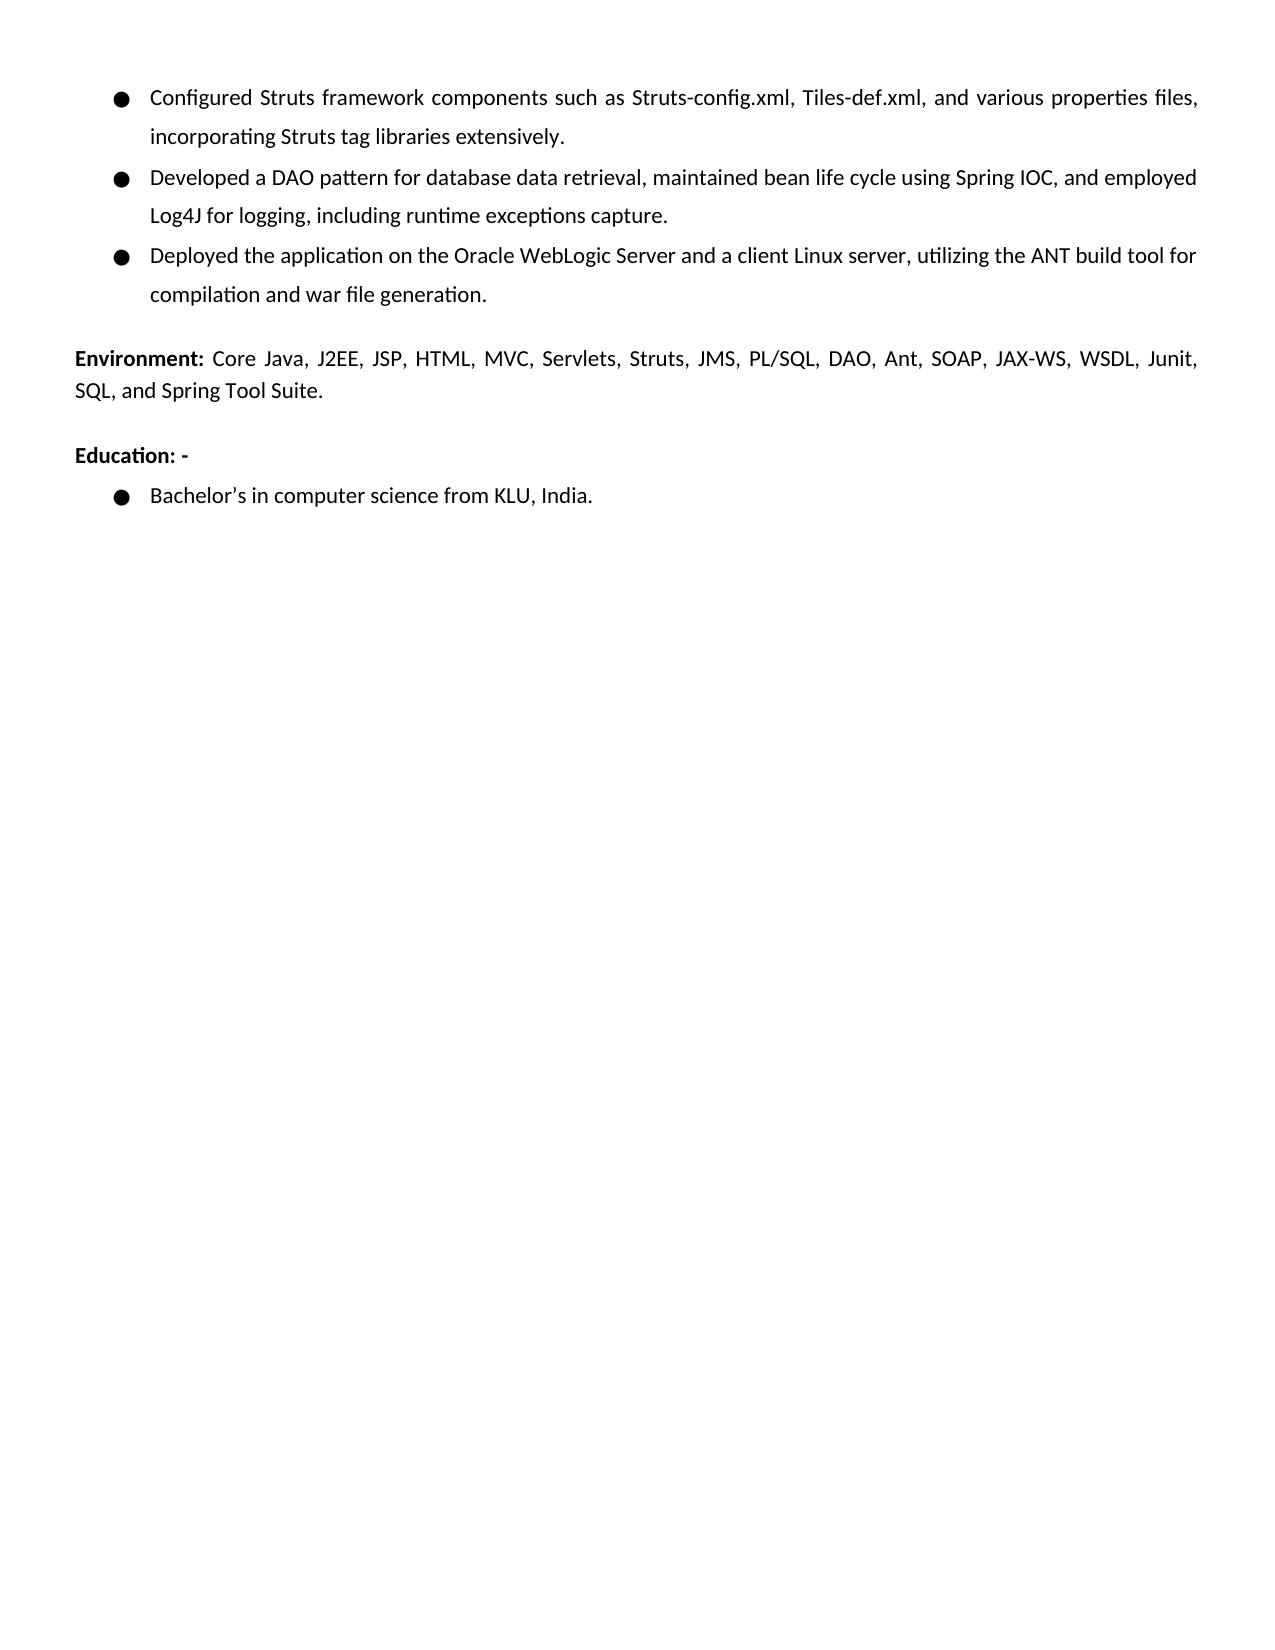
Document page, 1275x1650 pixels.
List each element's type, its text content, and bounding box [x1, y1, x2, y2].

list Bachelor’s in computer science from KLU, India. [112, 473, 1200, 516]
text Education: - [75, 441, 1200, 469]
text Environment: Core Java, J2EE, JSP, HTML, MVC, Servlets, Struts, JMS, PL/SQL, DAO, Ant, SOAP, JAX-WS, WSDL, Junit, SQL, and Spring Tool Suite. [75, 344, 1200, 404]
list Deployed the application on the Oracle WebLogic Server and a client Linux server, utilizing the ANT build tool for compilation and war file generation. [112, 233, 1200, 308]
list Configured Struts framework components such as Struts-config.xml, Tiles-def.xml, and various properties files, incorporating Struts tag libraries extensively. [112, 75, 1200, 150]
list Developed a DAO pattern for database data retrieval, maintained bean life cycle using Spring IOC, and employed Log4J for logging, including runtime exceptions capture. [112, 154, 1200, 229]
